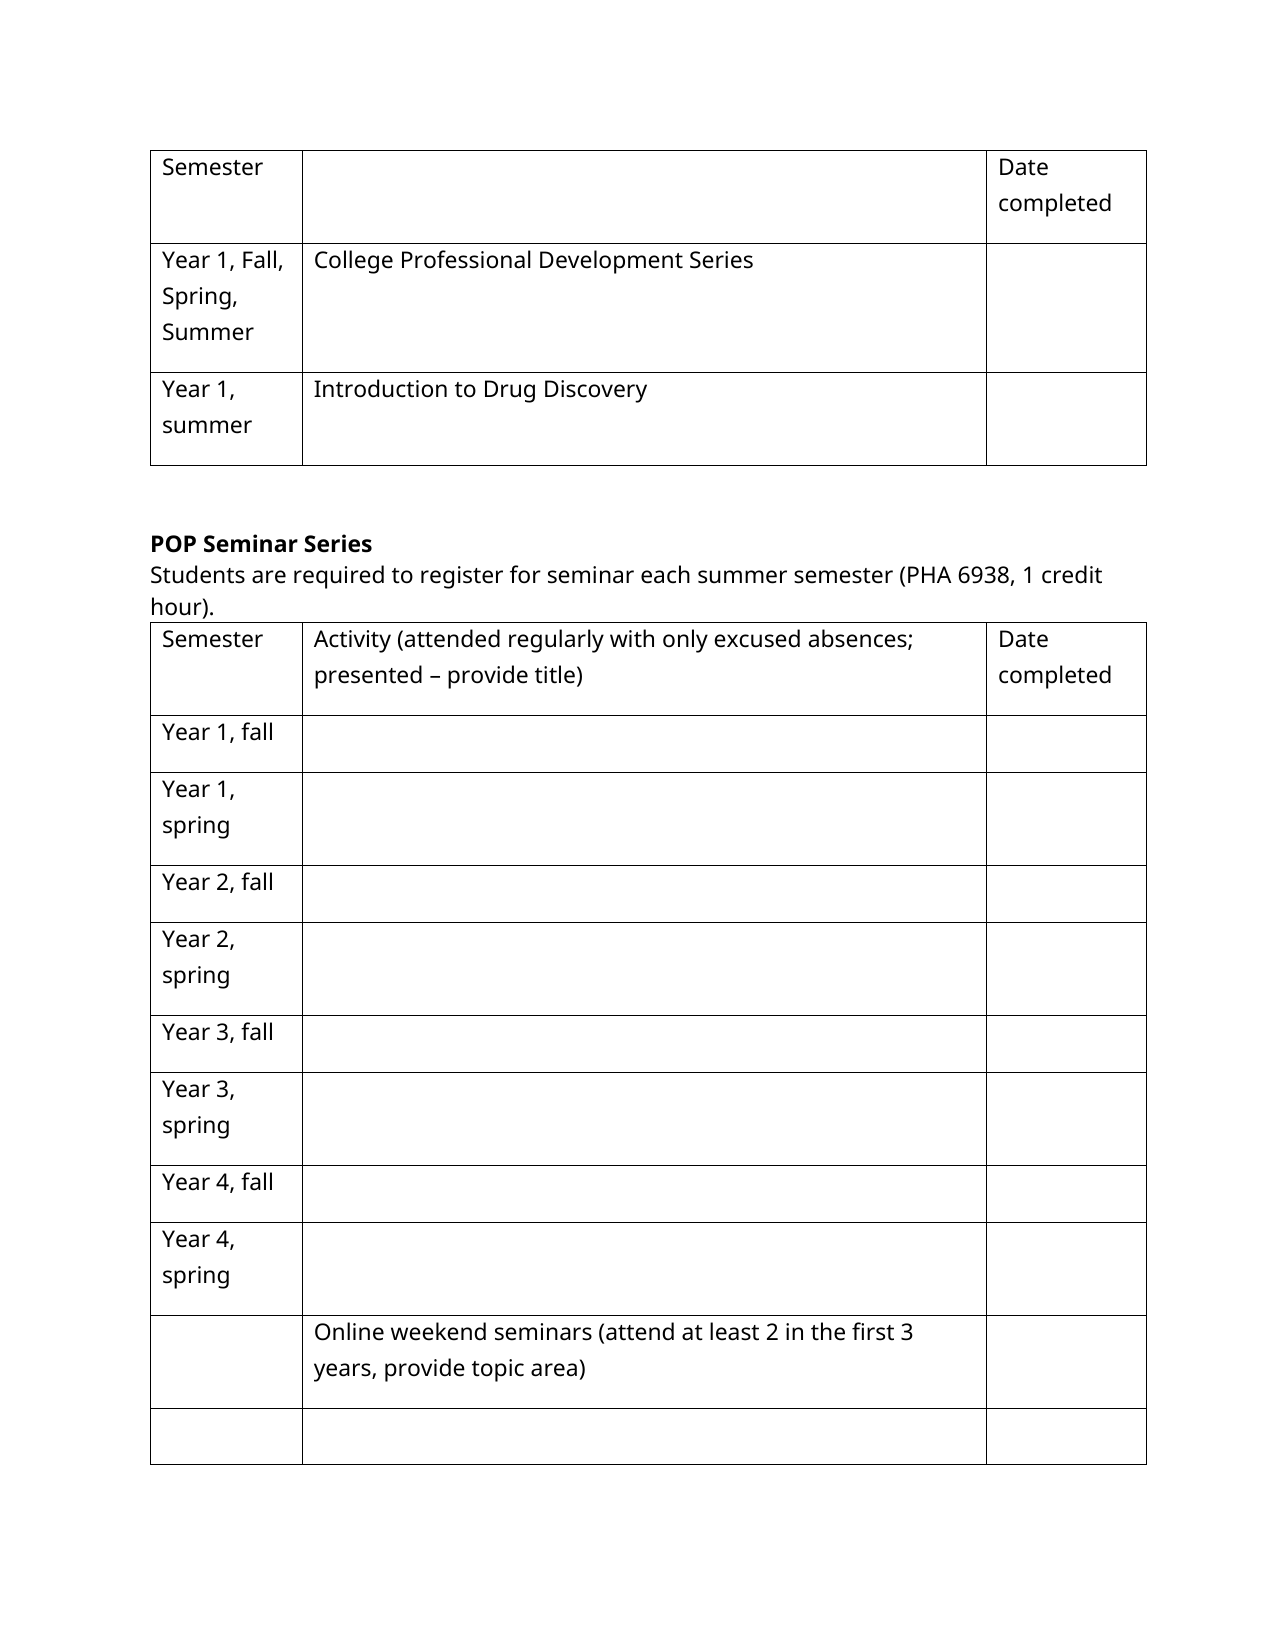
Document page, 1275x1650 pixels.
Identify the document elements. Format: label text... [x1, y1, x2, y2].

table_cell [303, 1016, 986, 1072]
text POP Seminar Series [150, 528, 1125, 559]
table_header Semester [151, 151, 302, 243]
table_header Date completed [987, 623, 1146, 715]
table_cell Introduction to Drug Discovery [303, 373, 986, 465]
table_cell Year 1, summer [151, 373, 302, 465]
table_cell Year 1, spring [151, 773, 302, 865]
table_cell [987, 1016, 1146, 1072]
table_cell [303, 866, 986, 922]
table_cell [987, 773, 1146, 865]
table_cell [987, 1316, 1146, 1407]
table_header Date completed [987, 151, 1146, 243]
table_cell Year 1, fall [151, 716, 302, 772]
table_cell [987, 923, 1146, 1015]
table_cell [987, 373, 1146, 465]
table_cell [987, 716, 1146, 772]
table_cell College Professional Development Series [303, 244, 986, 372]
table_cell Year 3, spring [151, 1073, 302, 1164]
table_cell Online weekend seminars (attend at least 2 in the first 3 years, provide topic area) [303, 1316, 986, 1407]
table_cell Year 2, fall [151, 866, 302, 922]
table_cell [987, 1409, 1146, 1464]
table_cell Year 4, spring [151, 1223, 302, 1314]
table_cell Year 4, fall [151, 1166, 302, 1222]
table_cell Year 1, Fall, Spring, Summer [151, 244, 302, 372]
table_cell [151, 1409, 302, 1464]
table_cell [987, 1166, 1146, 1222]
table_cell [987, 866, 1146, 922]
table_header [303, 151, 986, 243]
table_header Semester [151, 623, 302, 715]
text Students are required to register for seminar each summer semester (PHA 6938, 1 credit hour). [150, 559, 1125, 622]
table_cell [303, 1409, 986, 1464]
table_cell Year 2, spring [151, 923, 302, 1015]
table_cell [303, 1166, 986, 1222]
table_cell [303, 716, 986, 772]
table_header Activity (attended regularly with only excused absences; presented – provide title) [303, 623, 986, 715]
table_cell Year 3, fall [151, 1016, 302, 1072]
table_cell [151, 1316, 302, 1407]
table_cell [303, 923, 986, 1015]
table_cell [987, 1073, 1146, 1164]
table_cell [303, 1073, 986, 1164]
table_cell [303, 1223, 986, 1314]
table_cell [987, 244, 1146, 372]
table_cell [987, 1223, 1146, 1314]
table_cell [303, 773, 986, 865]
